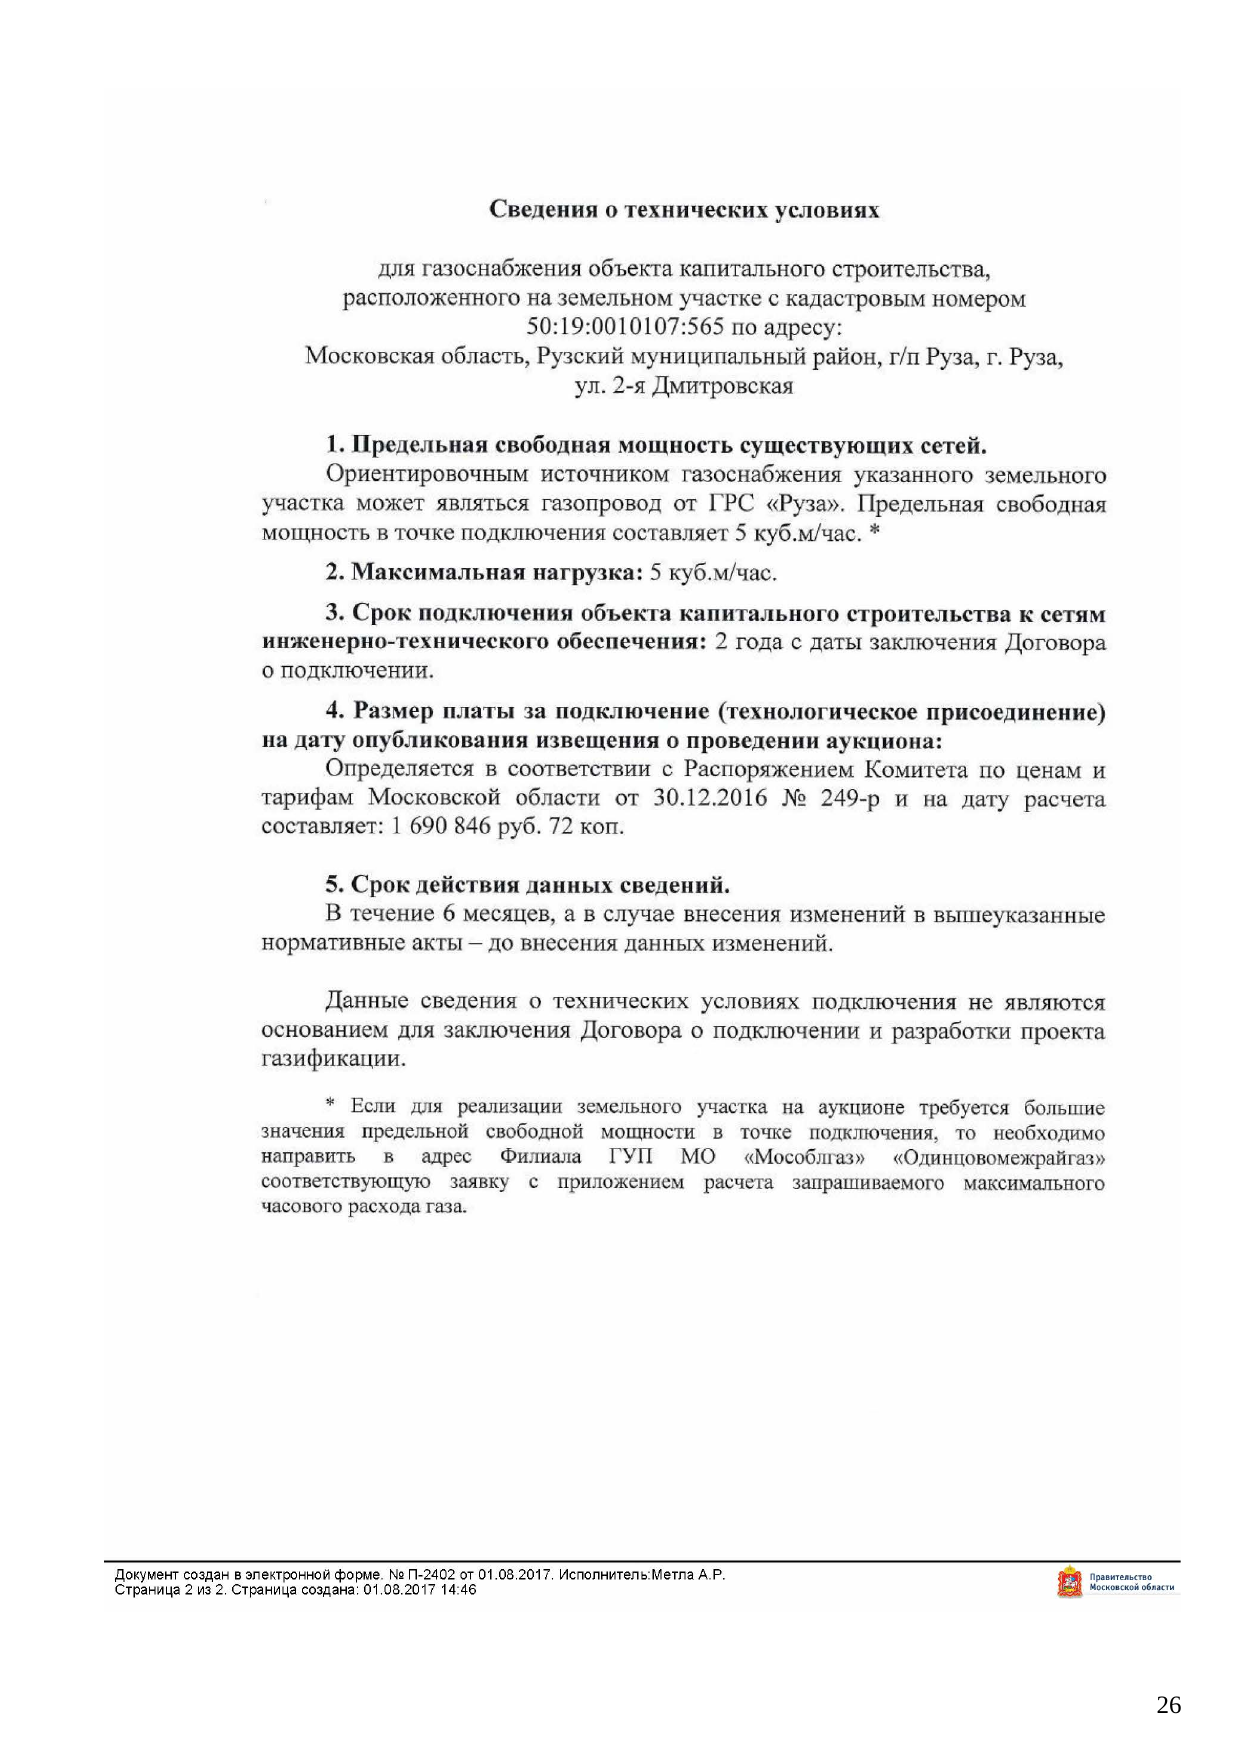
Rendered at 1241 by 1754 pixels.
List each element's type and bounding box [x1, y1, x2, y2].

picture [104, 88, 1181, 1612]
